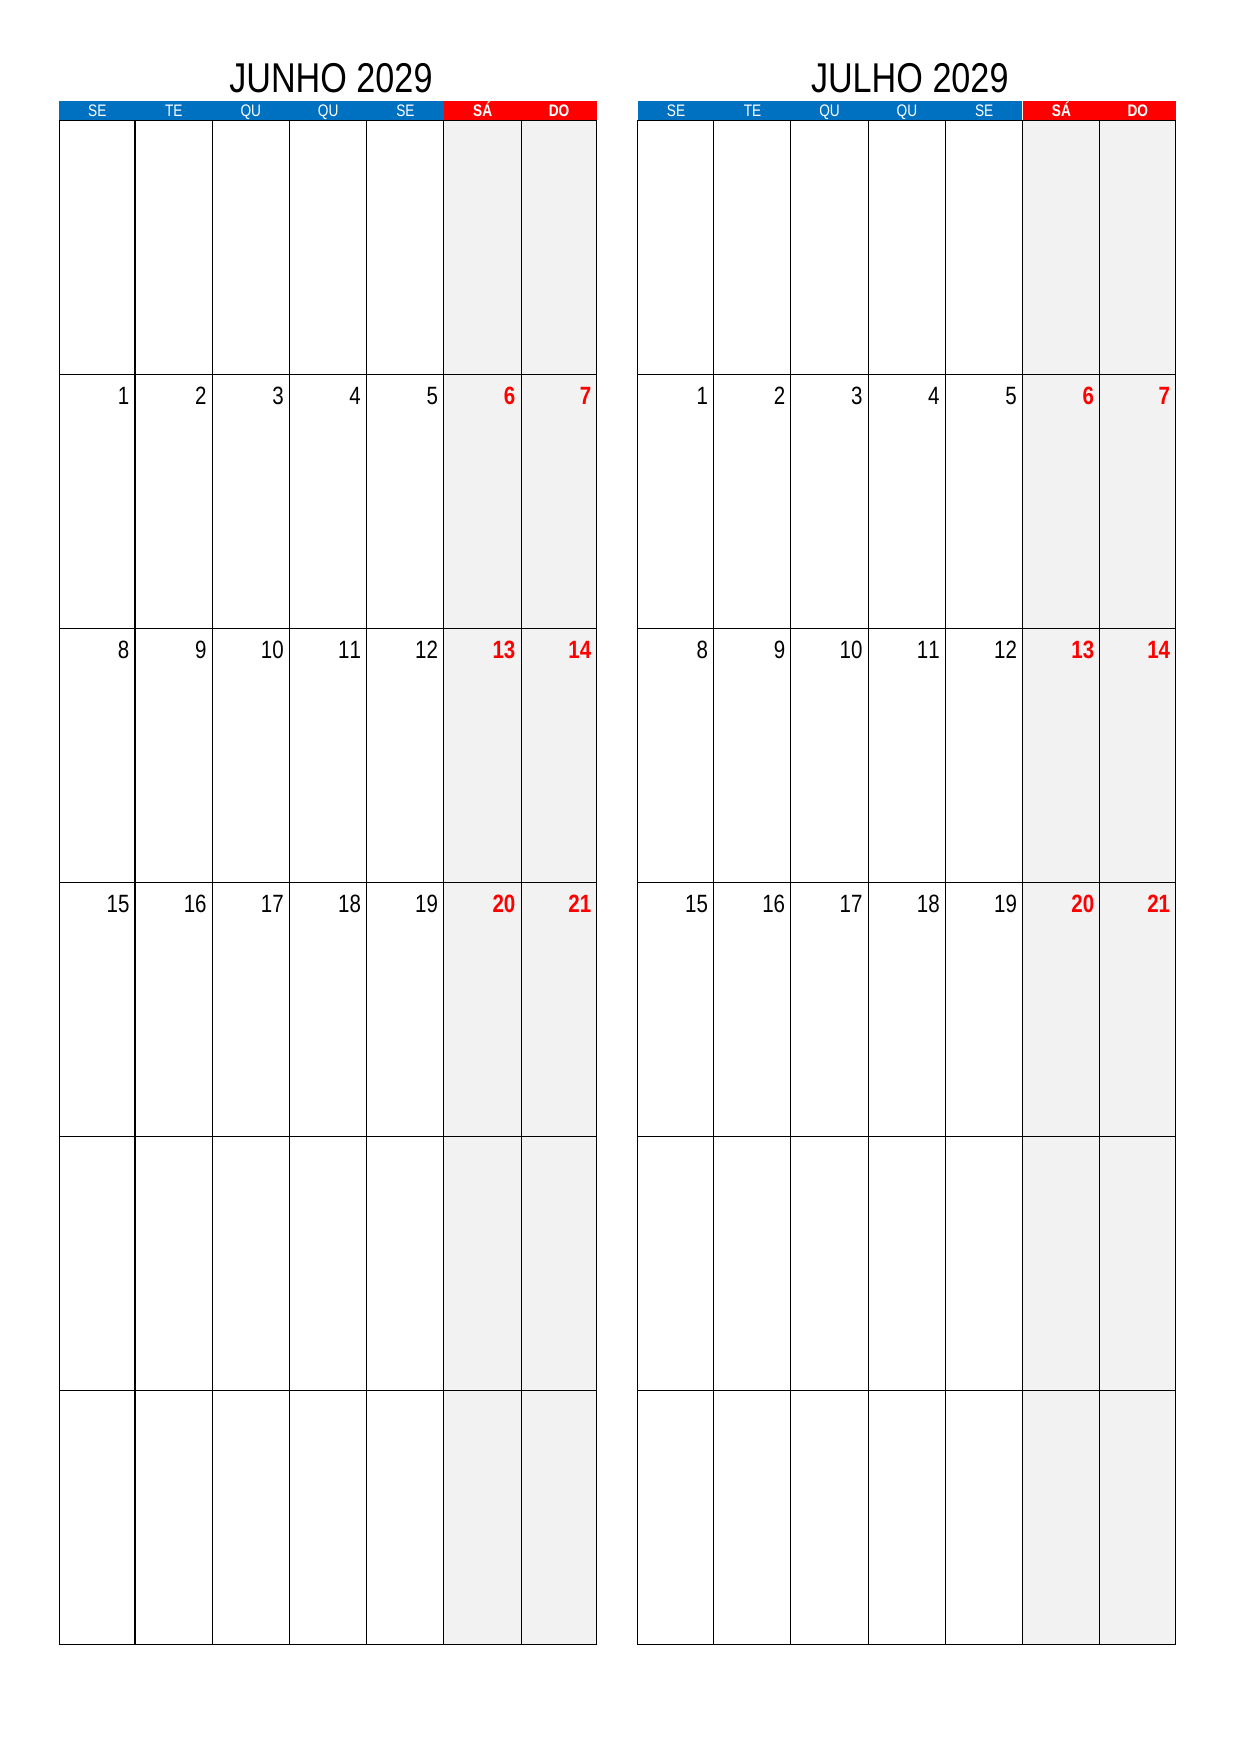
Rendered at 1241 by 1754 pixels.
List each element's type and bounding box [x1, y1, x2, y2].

table_header [41, 41, 1199, 1657]
